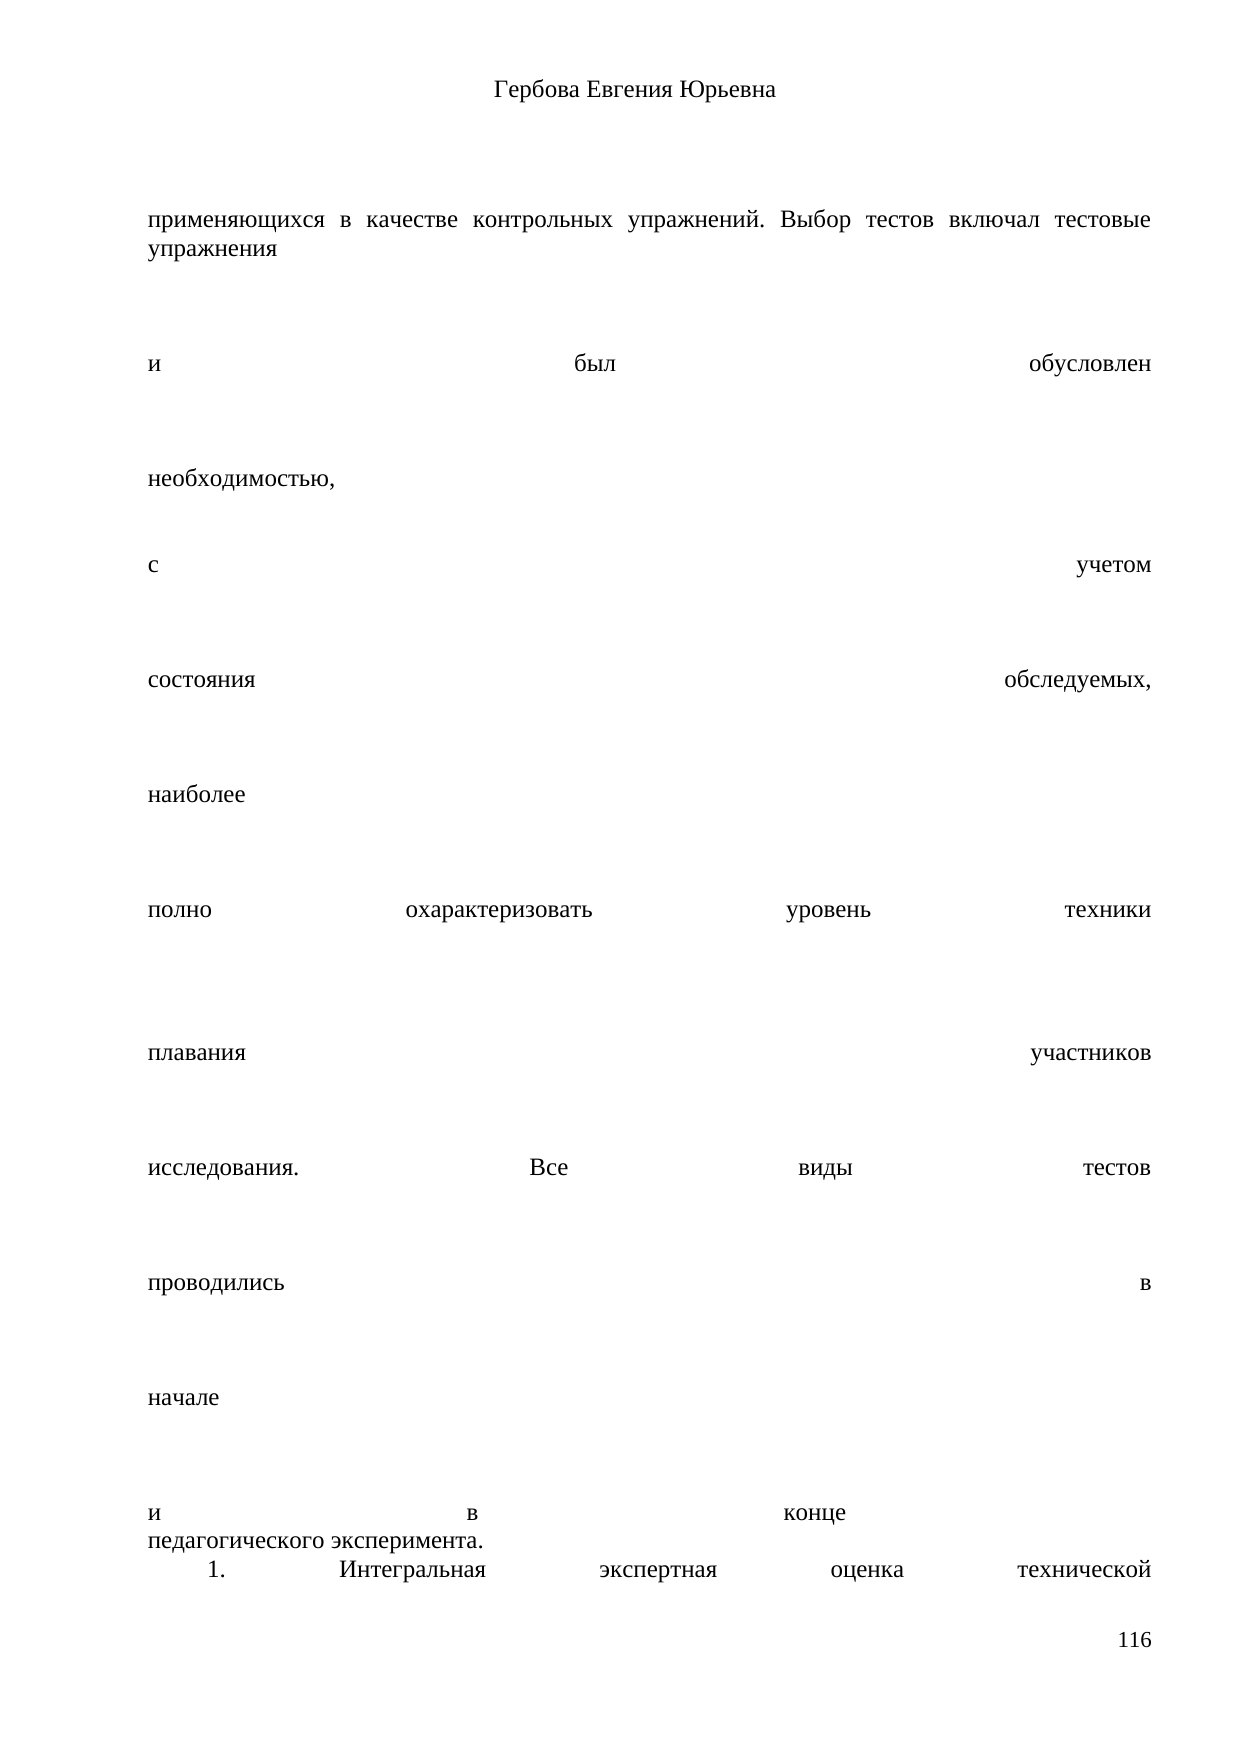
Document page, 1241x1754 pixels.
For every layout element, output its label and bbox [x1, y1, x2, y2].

text [148, 1554, 1152, 1612]
text [148, 118, 1152, 1554]
